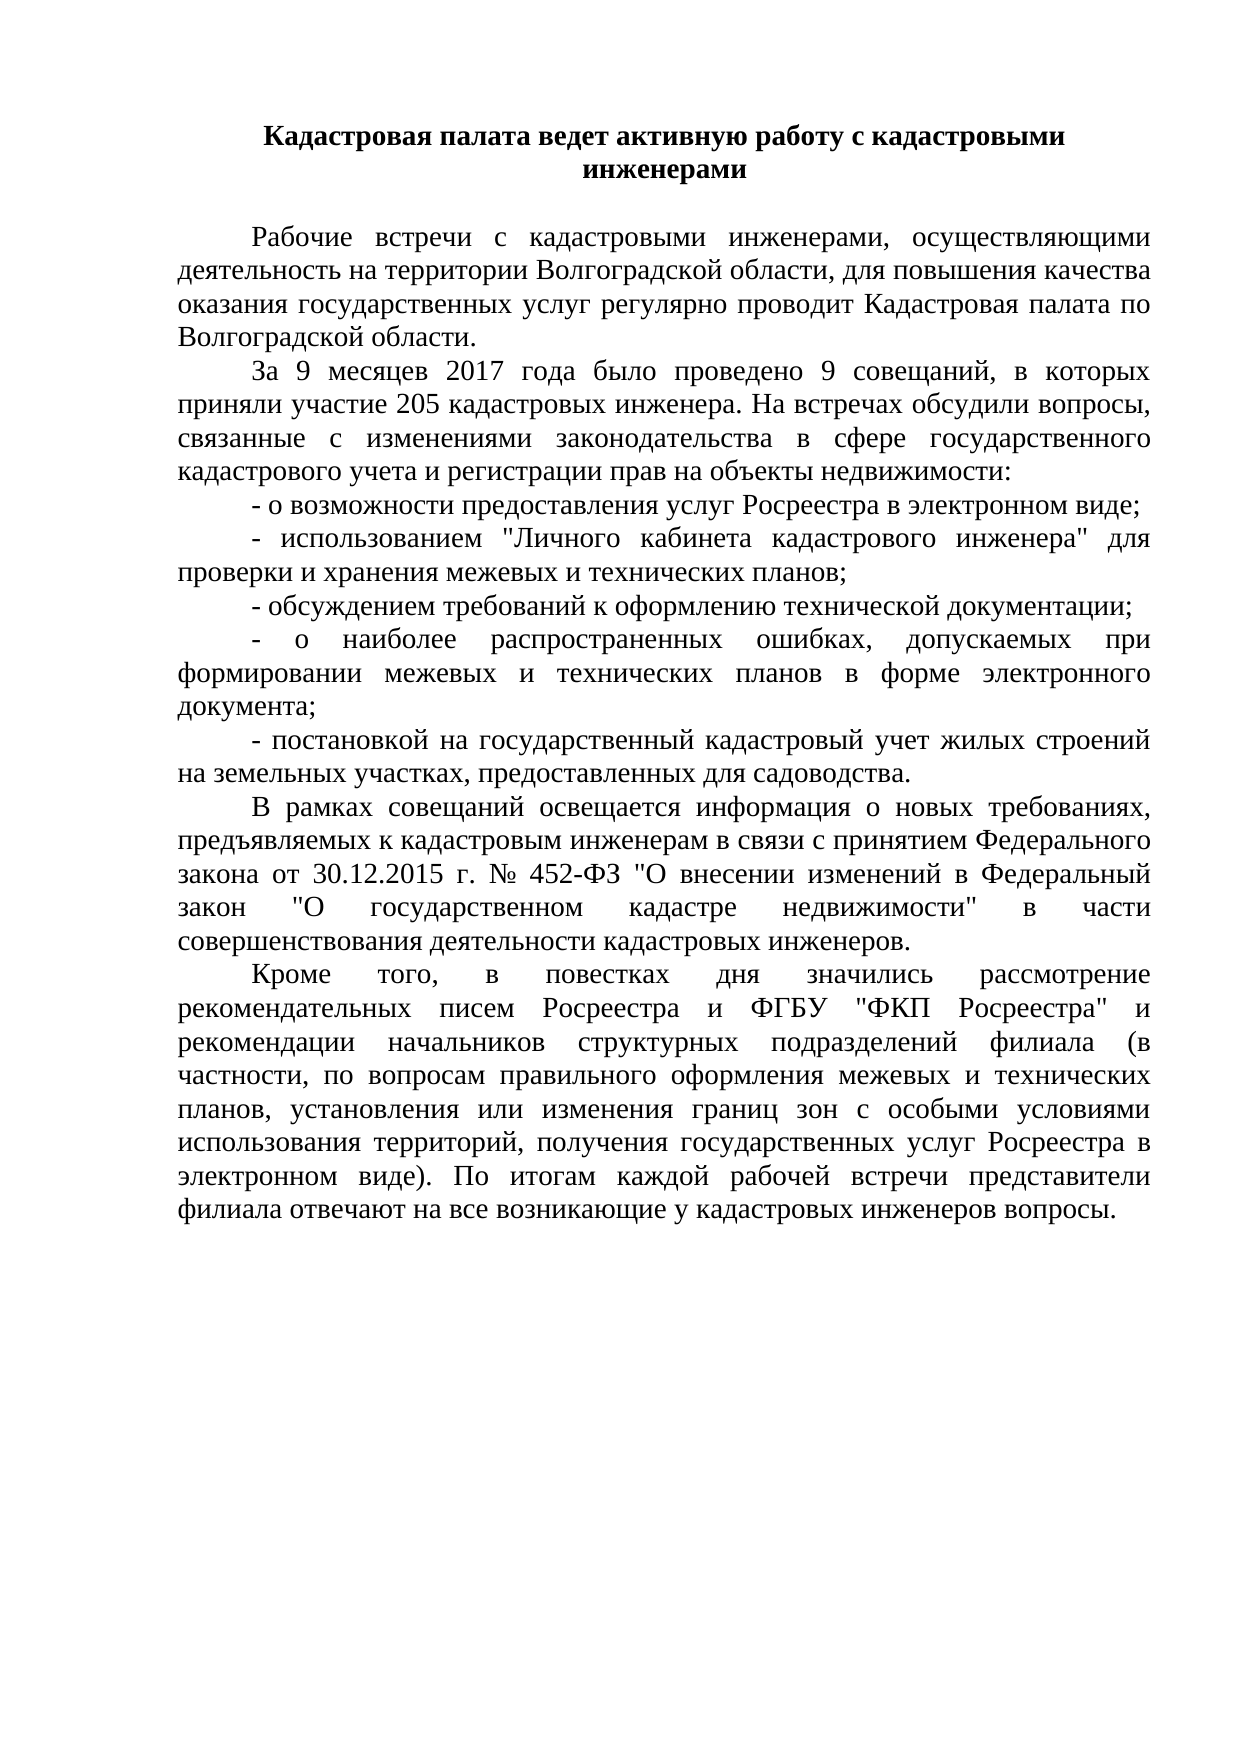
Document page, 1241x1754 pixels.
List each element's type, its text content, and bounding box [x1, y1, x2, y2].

text - обсуждением требований к оформлению технической документации; [177, 588, 1152, 621]
text В рамках совещаний освещается информация о новых требованиях, предъявляемых к кадастровым инженерам в связи с принятием Федерального закона от 30.12.2015 г. № 452-ФЗ "О внесении изменений в Федеральный закон "О государственном кадастре недвижимости" в части совершенствования деятельности кадастровых инженеров. [177, 789, 1152, 957]
text Рабочие встречи с кадастровыми инженерами, осуществляющими деятельность на территории Волгоградской области, для повышения качества оказания государственных услуг регулярно проводит Кадастровая палата по Волгоградской области. [177, 219, 1152, 353]
text Кадастровая палата ведет активную работу с кадастровыми инженерами [177, 118, 1152, 185]
text - использованием "Личного кабинета кадастрового инженера" для проверки и хранения межевых и технических планов; [177, 521, 1152, 588]
text - постановкой на государственный кадастровый учет жилых строений на земельных участках, предоставленных для садоводства. [177, 722, 1152, 789]
text - о возможности предоставления услуг Росреестра в электронном виде; [177, 487, 1152, 521]
text За 9 месяцев 2017 года было проведено 9 совещаний, в которых приняли участие 205 кадастровых инженера. На встречах обсудили вопросы, связанные с изменениями законодательства в сфере государственного кадастрового учета и регистрации прав на объекты недвижимости: [177, 353, 1152, 487]
text Кроме того, в повестках дня значились рассмотрение рекомендательных писем Росреестра и ФГБУ "ФКП Росреестра" и рекомендации начальников структурных подразделений филиала (в частности, по вопросам правильного оформления межевых и технических планов, установления или изменения границ зон с особыми условиями использования территорий, получения государственных услуг Росреестра в электронном виде). По итогам каждой рабочей встречи представители филиала отвечают на все возникающие у кадастровых инженеров вопросы. [177, 957, 1152, 1225]
text - о наиболее распространенных ошибках, допускаемых при формировании межевых и технических планов в форме электронного документа; [177, 621, 1152, 722]
